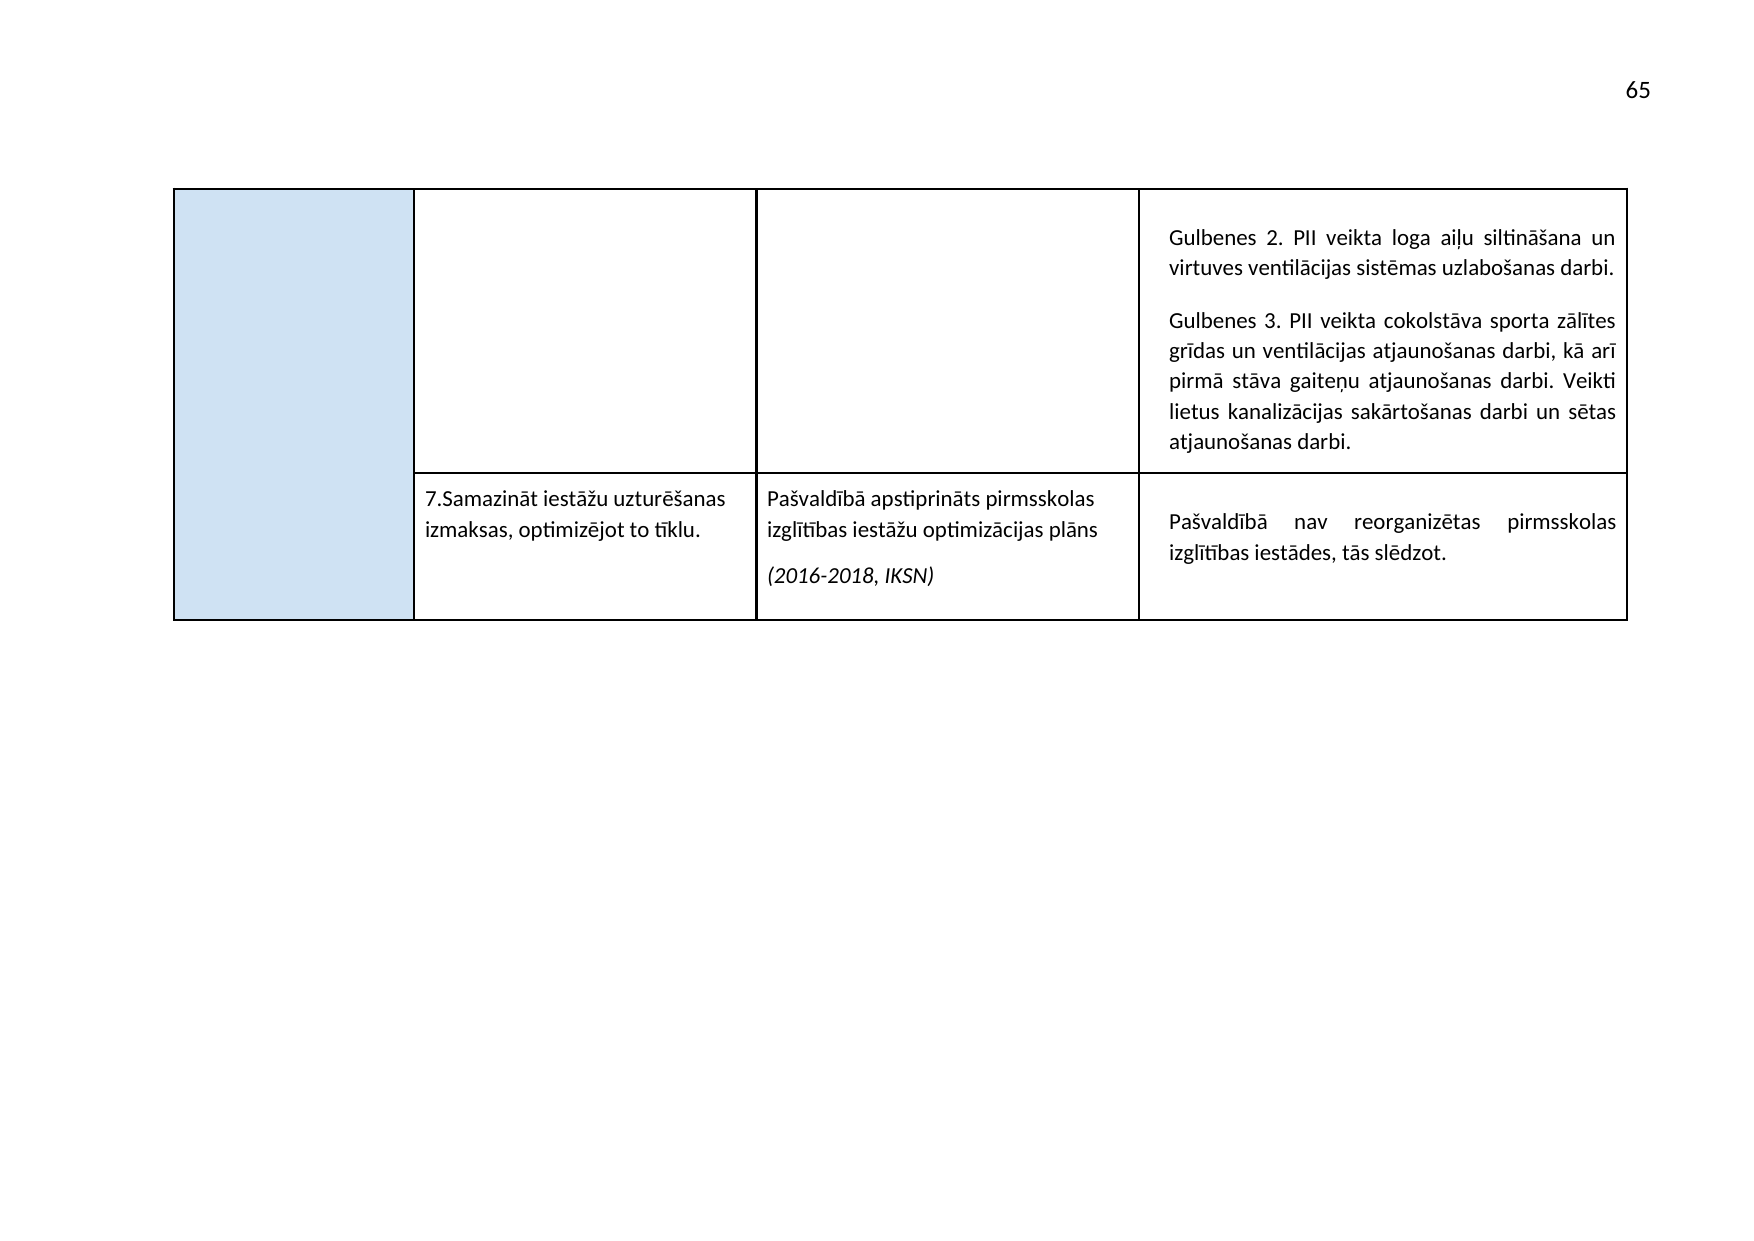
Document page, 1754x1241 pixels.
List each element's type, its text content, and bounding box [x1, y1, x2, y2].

table_cell Pašvaldībā apstiprināts pirmsskolas izglītības iestāžu optimizācijas plāns (2016-2018, IKSN) [758, 474, 1138, 619]
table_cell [758, 190, 1138, 472]
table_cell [1140, 190, 1626, 472]
table_cell Pašvaldībā nav reorganizētas pirmsskolas izglītības iestādes, tās slēdzot. [1140, 474, 1626, 619]
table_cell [415, 190, 755, 472]
table_cell 7.Samazināt iestāžu uzturēšanas izmaksas, optimizējot to tīklu. [415, 474, 755, 619]
